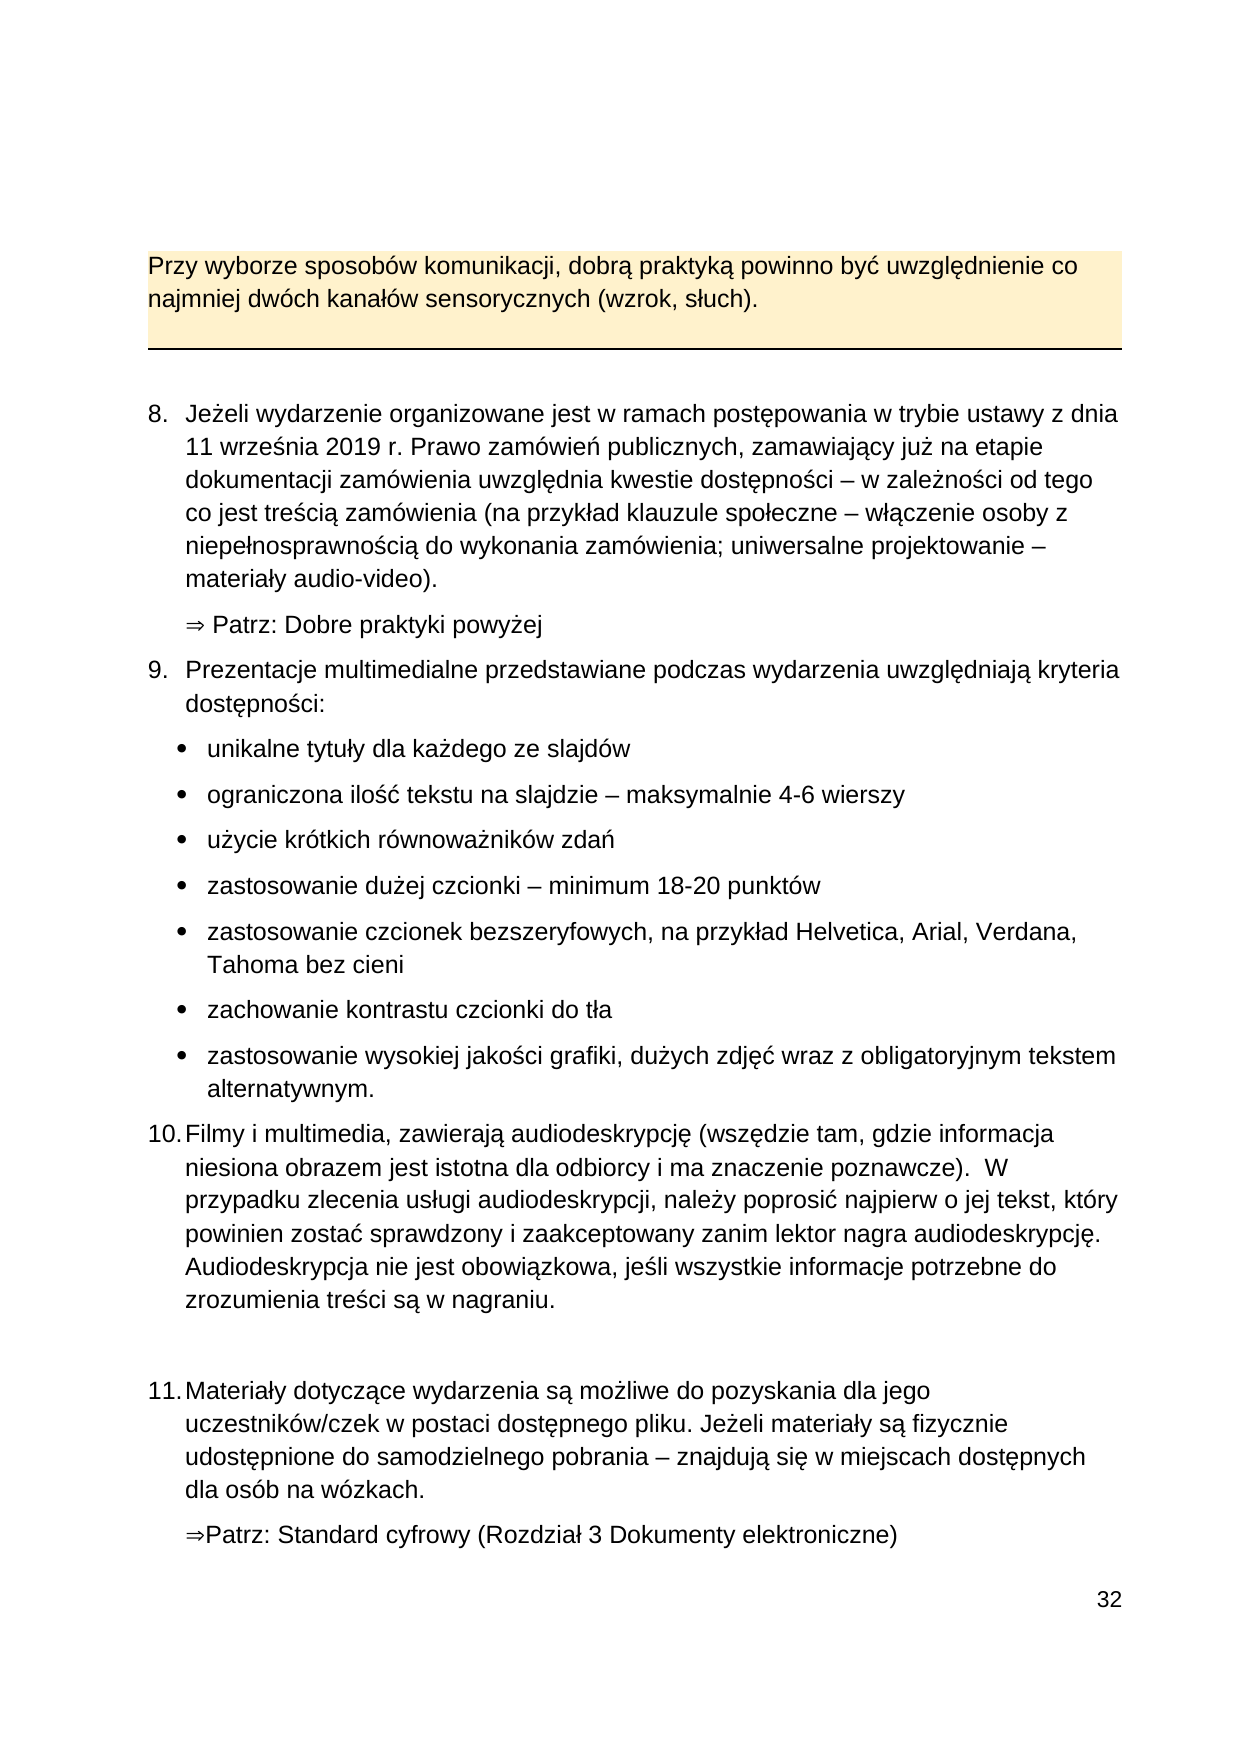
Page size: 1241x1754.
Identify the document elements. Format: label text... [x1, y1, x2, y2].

list Filmy i multimedia, zawierają audiodeskrypcję (wszędzie tam, gdzie informacja niesiona obrazem jest istotna dla odbiorcy i ma znaczenie poznawcze). W przypadku zlecenia usługi audiodeskrypcji, należy poprosić najpierw o jej tekst, który powinien zostać sprawdzony i zaakceptowany zanim lektor nagra audiodeskrypcję. Audiodeskrypcja nie jest obowiązkowa, jeśli wszystkie informacje potrzebne do zrozumienia treści są w nagraniu. [148, 1119, 1122, 1313]
list Jeżeli wydarzenie organizowane jest w ramach postępowania w trybie ustawy z dnia 11 września 2019 r. Prawo zamówień publicznych, zamawiający już na etapie dokumentacji zamówienia uwzględnia kwestie dostępności – w zależności od tego co jest treścią zamówienia (na przykład klauzule społeczne – włączenie osoby z niepełnosprawnością do wykonania zamówienia; uniwersalne projektowanie – materiały audio-video). [148, 399, 1122, 593]
list unikalne tytuły dla każdego ze slajdów [177, 734, 1122, 763]
list zachowanie kontrastu czcionki do tła [177, 995, 1122, 1024]
list użycie krótkich równoważników zdań [177, 825, 1122, 854]
list zastosowanie dużej czcionki – minimum 18-20 punktów [177, 871, 1122, 900]
text Patrz: Dobre praktyki powyżej [185, 610, 1122, 639]
text Przy wyborze sposobów komunikacji, dobrą praktyką powinno być uwzględnienie co najmniej dwóch kanałów sensorycznych (wzrok, słuch). [148, 251, 1122, 313]
list Prezentacje multimedialne przedstawiane podczas wydarzenia uwzględniają kryteria dostępności: [148, 656, 1122, 717]
list Materiały dotyczące wydarzenia są możliwe do pozyskania dla jego uczestników/czek w postaci dostępnego pliku. Jeżeli materiały są fizycznie udostępnione do samodzielnego pobrania – znajdują się w miejscach dostępnych dla osób na wózkach. [148, 1376, 1122, 1503]
text Patrz: Standard cyfrowy (Rozdział 3 Dokumenty elektroniczne) [185, 1520, 1122, 1549]
list zastosowanie wysokiej jakości grafiki, dużych zdjęć wraz z obligatoryjnym tekstem alternatywnym. [177, 1041, 1122, 1103]
list ograniczona ilość tekstu na slajdzie – maksymalnie 4-6 wierszy [177, 780, 1122, 808]
list zastosowanie czcionek bezszeryfowych, na przykład Helvetica, Arial, Verdana, Tahoma bez cieni [177, 917, 1122, 978]
